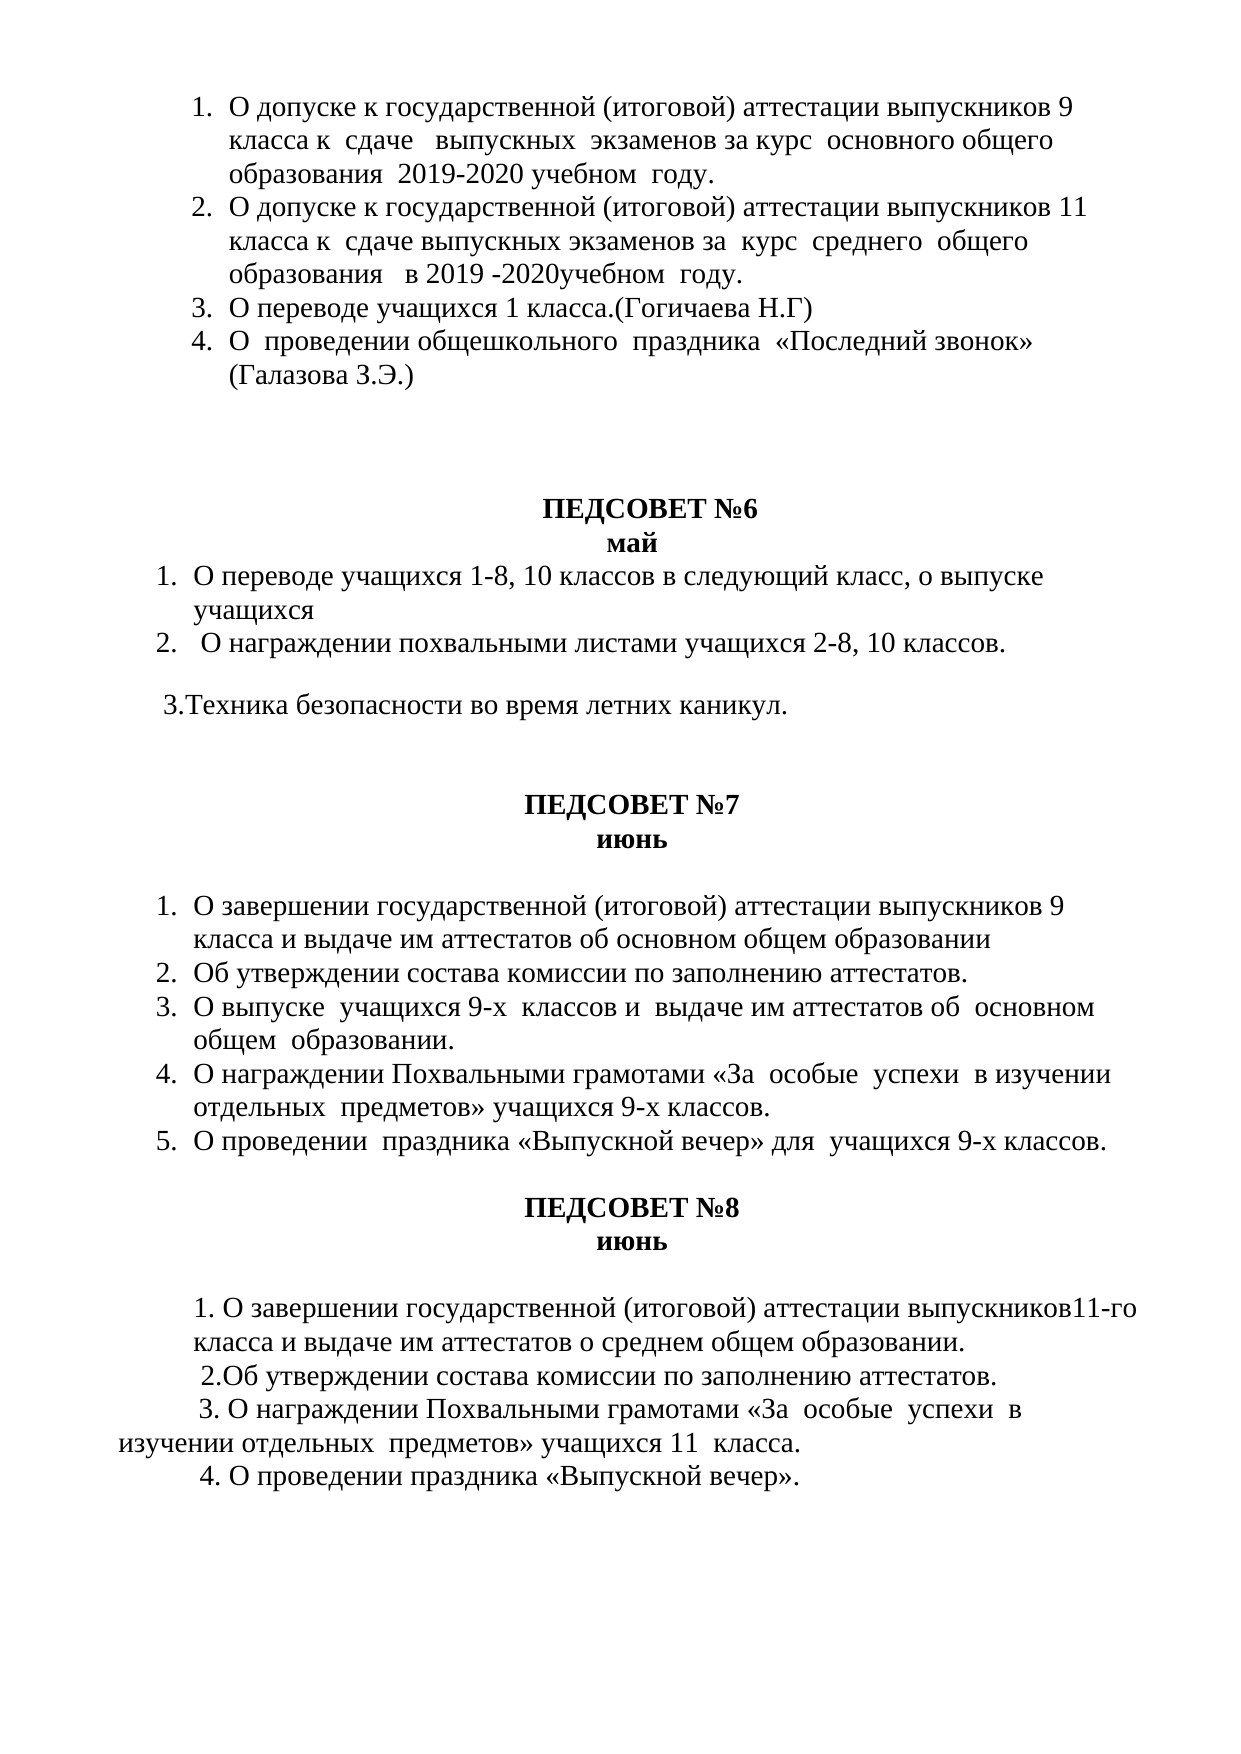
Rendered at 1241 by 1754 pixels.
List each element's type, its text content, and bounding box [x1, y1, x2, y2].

text май [118, 525, 1146, 558]
list О награждении похвальными листами учащихся 2-8, 10 классов. [156, 625, 1146, 659]
list О допуске к государственной (итоговой) аттестации выпускников 11 класса к сдаче выпускных экзаменов за курс среднего общего образования в 2019 -2020учебном году. [191, 189, 1146, 290]
text 3.Техника безопасности во время летних каникул. [156, 687, 1146, 720]
list О переводе учащихся 1-8, 10 классов в следующий класс, о выпуске учащихся [156, 558, 1146, 625]
text июнь [118, 1223, 1146, 1257]
text июнь [118, 821, 1146, 854]
text ПЕДСОВЕТ №7 [118, 787, 1146, 821]
list О проведении праздника «Выпускной вечер» для учащихся 9-х классов. [156, 1123, 1146, 1156]
list О проведении общешкольного праздника «Последний звонок» (Галазова З.Э.) [191, 323, 1146, 391]
list О награждении Похвальными грамотами «За особые успехи в изучении отдельных предметов» учащихся 9-х классов. [156, 1056, 1146, 1123]
list О завершении государственной (итоговой) аттестации выпускников 9 класса и выдаче им аттестатов об основном общем образовании [156, 888, 1146, 955]
list О переводе учащихся 1 класса.(Гогичаева Н.Г) [191, 290, 1146, 323]
list Об утверждении состава комиссии по заполнению аттестатов. [156, 955, 1146, 989]
list О допуске к государственной (итоговой) аттестации выпускников 9 класса к сдаче выпускных экзаменов за курс основного общего образования 2019-2020 учебном году. [191, 89, 1146, 189]
list О выпуске учащихся 9-х классов и выдаче им аттестатов об основном общем образовании. [156, 989, 1146, 1056]
text 3. О награждении Похвальными грамотами «За особые успехи в изучении отдельных предметов» учащихся 11 класса. [118, 1391, 1146, 1458]
text 4. О проведении праздника «Выпускной вечер». [156, 1458, 1146, 1492]
text 2.Об утверждении состава комиссии по заполнению аттестатов. [193, 1358, 1146, 1391]
text ПЕДСОВЕТ №6 [118, 491, 1146, 525]
text 1. О завершении государственной (итоговой) аттестации выпускников11-го класса и выдаче им аттестатов о среднем общем образовании. [193, 1291, 1146, 1358]
text ПЕДСОВЕТ №8 [118, 1190, 1146, 1223]
